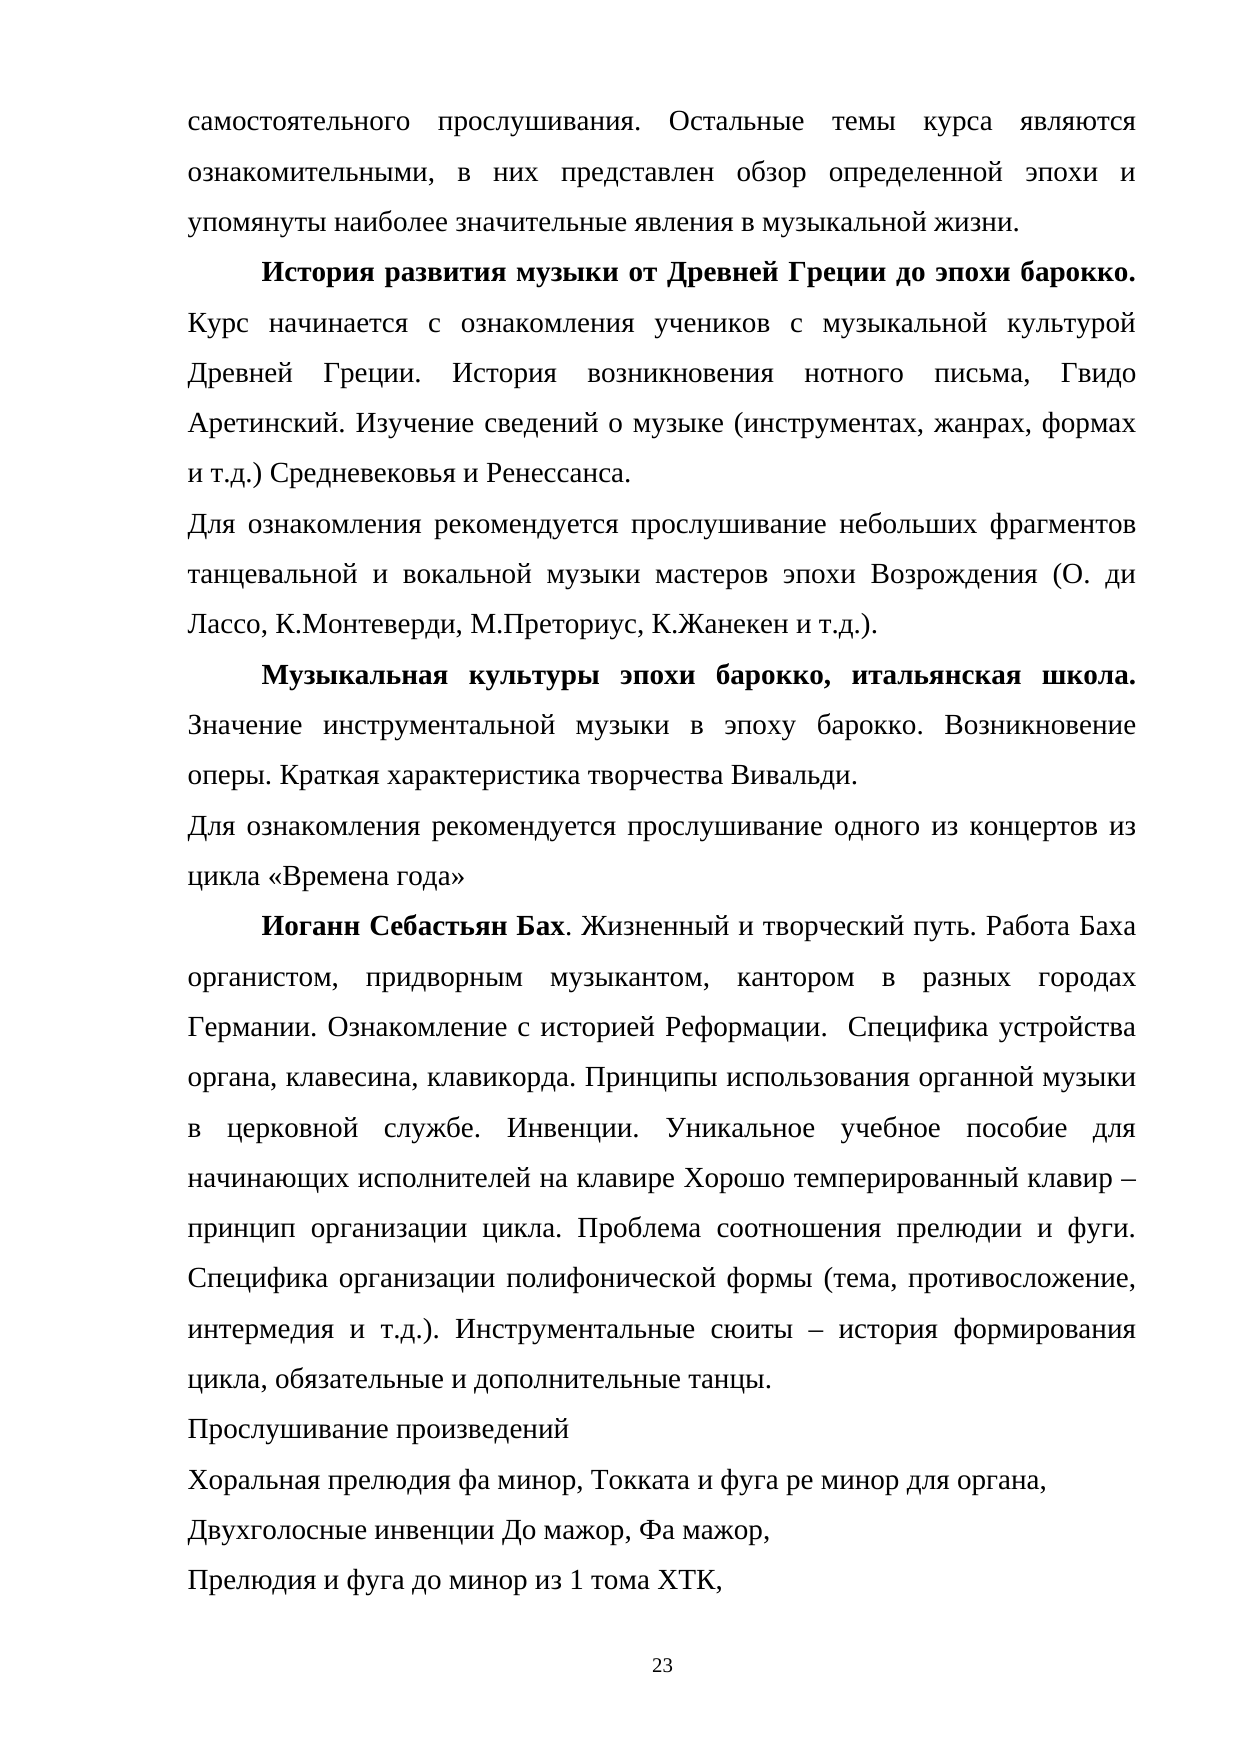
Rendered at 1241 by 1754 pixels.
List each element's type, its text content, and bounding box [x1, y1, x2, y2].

text Прелюдия и фуга до минор из 1 тома ХТК, [187, 1562, 1137, 1596]
text Хоральная прелюдия фа минор, Токката и фуга ре минор для органа, [187, 1462, 1137, 1495]
text История развития музыки от Древней Греции до эпохи барокко. Курс начинается с ознакомления учеников с музыкальной культурой Древней Греции. История возникновения нотного письма, Гвидо Аретинский. Изучение сведений о музыке (инструментах, жанрах, формах и т.д.) Средневековья и Ренессанса. [187, 254, 1137, 489]
text Прослушивание произведений [187, 1412, 1137, 1445]
text Для ознакомления рекомендуется прослушивание одного из концертов из цикла «Времена года» [187, 808, 1137, 892]
text Иоганн Себастьян Бах. Жизненный и творческий путь. Работа Баха органистом, придворным музыкантом, кантором в разных городах Германии. Ознакомление с историей Реформации. Специфика устройства органа, клавесина, клавикорда. Принципы использования органной музыки в церковной службе. Инвенции. Уникальное учебное пособие для начинающих исполнителей на клавире Хорошо темперированный клавир – принцип организации цикла. Проблема соотношения прелюдии и фуги. Специфика организации полифонической формы (тема, противосложение, интермедия и т.д.). Инструментальные сюиты – история формирования цикла, обязательные и дополнительные танцы. [187, 908, 1137, 1395]
text Для ознакомления рекомендуется прослушивание небольших фрагментов танцевальной и вокальной музыки мастеров эпохи Возрождения (О. ди Лассо, К.Монтеверди, М.Преториус, К.Жанекен и т.д.). [187, 506, 1137, 640]
text Музыкальная культуры эпохи барокко, итальянская школа. Значение инструментальной музыки в эпоху барокко. Возникновение оперы. Краткая характеристика творчества Вивальди. [187, 657, 1137, 791]
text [187, 103, 1137, 238]
text Двухголосные инвенции До мажор, Фа мажор, [187, 1512, 1137, 1546]
